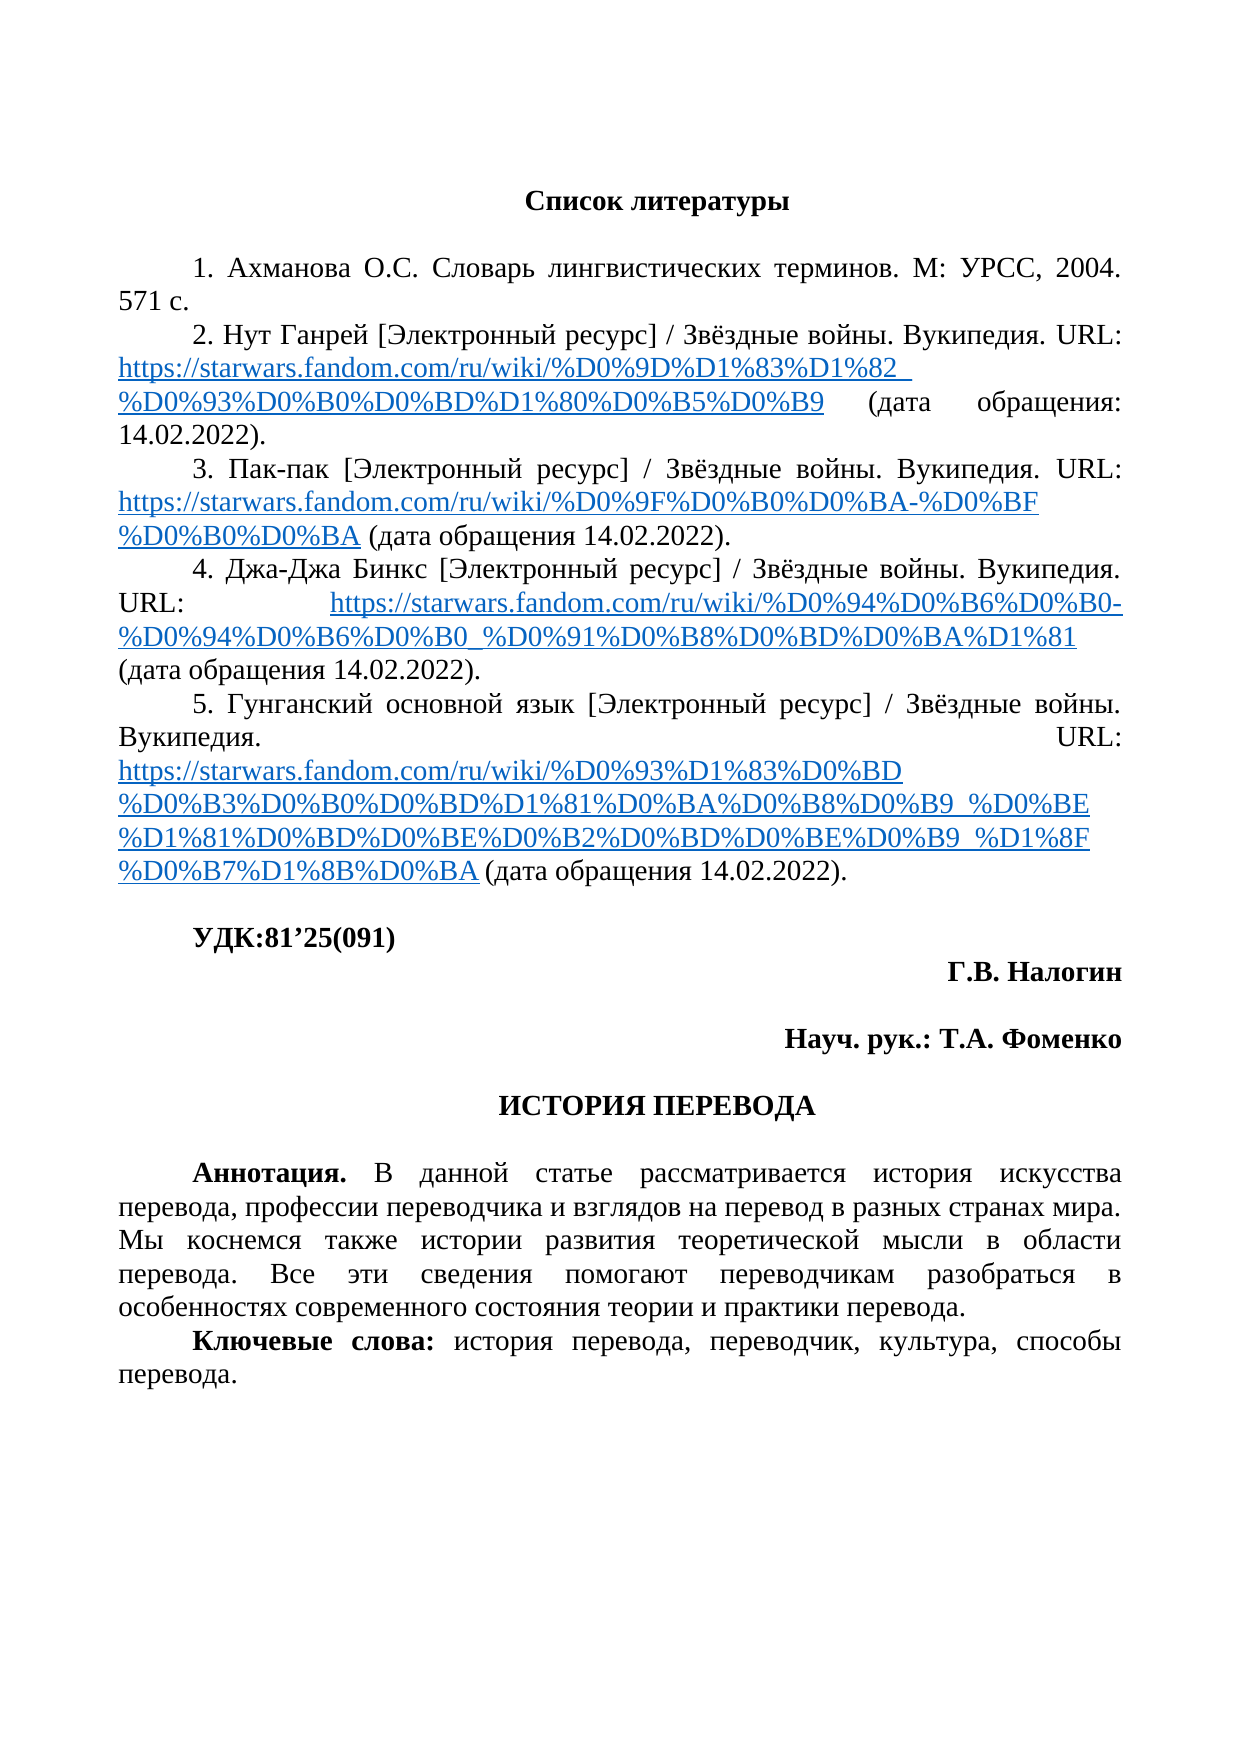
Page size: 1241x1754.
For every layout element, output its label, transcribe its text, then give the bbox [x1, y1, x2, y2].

text 5. Гунганский основной язык [Электронный ресурс] / Звёздные войны. Вукипедия. URL: https://starwars.fandom.com/ru/wiki/%D0%93%D1%83%D0%BD%D0%B3%D0%B0%D0%BD%D1%81%D0%BA%D0%B8%D0%B9_%D0%BE%D1%81%D0%BD%D0%BE%D0%B2%D0%BD%D0%BE%D0%B9_%D1%8F%D0%B7%D1%8B%D0%BA (дата обращения 14.02.2022). [118, 686, 1122, 887]
text 2. Нут Ганрей [Электронный ресурс] / Звёздные войны. Вукипедия. URL: https://starwars.fandom.com/ru/wiki/%D0%9D%D1%83%D1%82_%D0%93%D0%B0%D0%BD%D1%80%D0%B5%D0%B9 (дата обращения: 14.02.2022). [118, 317, 1122, 451]
text 1. Ахманова О.С. Словарь лингвистических терминов. М: УРСС, 2004. 571 с. [118, 250, 1122, 317]
text 3. Пак-пак [Электронный ресурс] / Звёздные войны. Вукипедия. URL: https://starwars.fandom.com/ru/wiki/%D0%9F%D0%B0%D0%BA-%D0%BF%D0%B0%D0%BA (дата обращения 14.02.2022). [118, 451, 1122, 552]
text Ключевые слова: история перевода, переводчик, культура, способы перевода. [118, 1323, 1122, 1390]
text Г.В. Налогин [118, 954, 1122, 988]
text 4. Джа-Джа Бинкс [Электронный ресурс] / Звёздные войны. Вукипедия. URL: https://starwars.fandom.com/ru/wiki/%D0%94%D0%B6%D0%B0-%D0%94%D0%B6%D0%B0_%D0%91%D0%B8%D0%BD%D0%BA%D1%81 (дата обращения 14.02.2022). [118, 552, 1122, 686]
text Список литературы [118, 183, 1122, 216]
text Аннотация. В данной статье рассматривается история искусства перевода, профессии переводчика и взглядов на перевод в разных странах мира. Мы коснемся также истории развития теоретической мысли в области перевода. Все эти сведения помогают переводчикам разобраться в особенностях современного состояния теории и практики перевода. [118, 1155, 1122, 1323]
text УДК:81’25(091) [118, 921, 1122, 954]
text ИСТОРИЯ ПЕРЕВОДА [118, 1088, 1122, 1122]
text Науч. рук.: Т.А. Фоменко [118, 1021, 1122, 1055]
